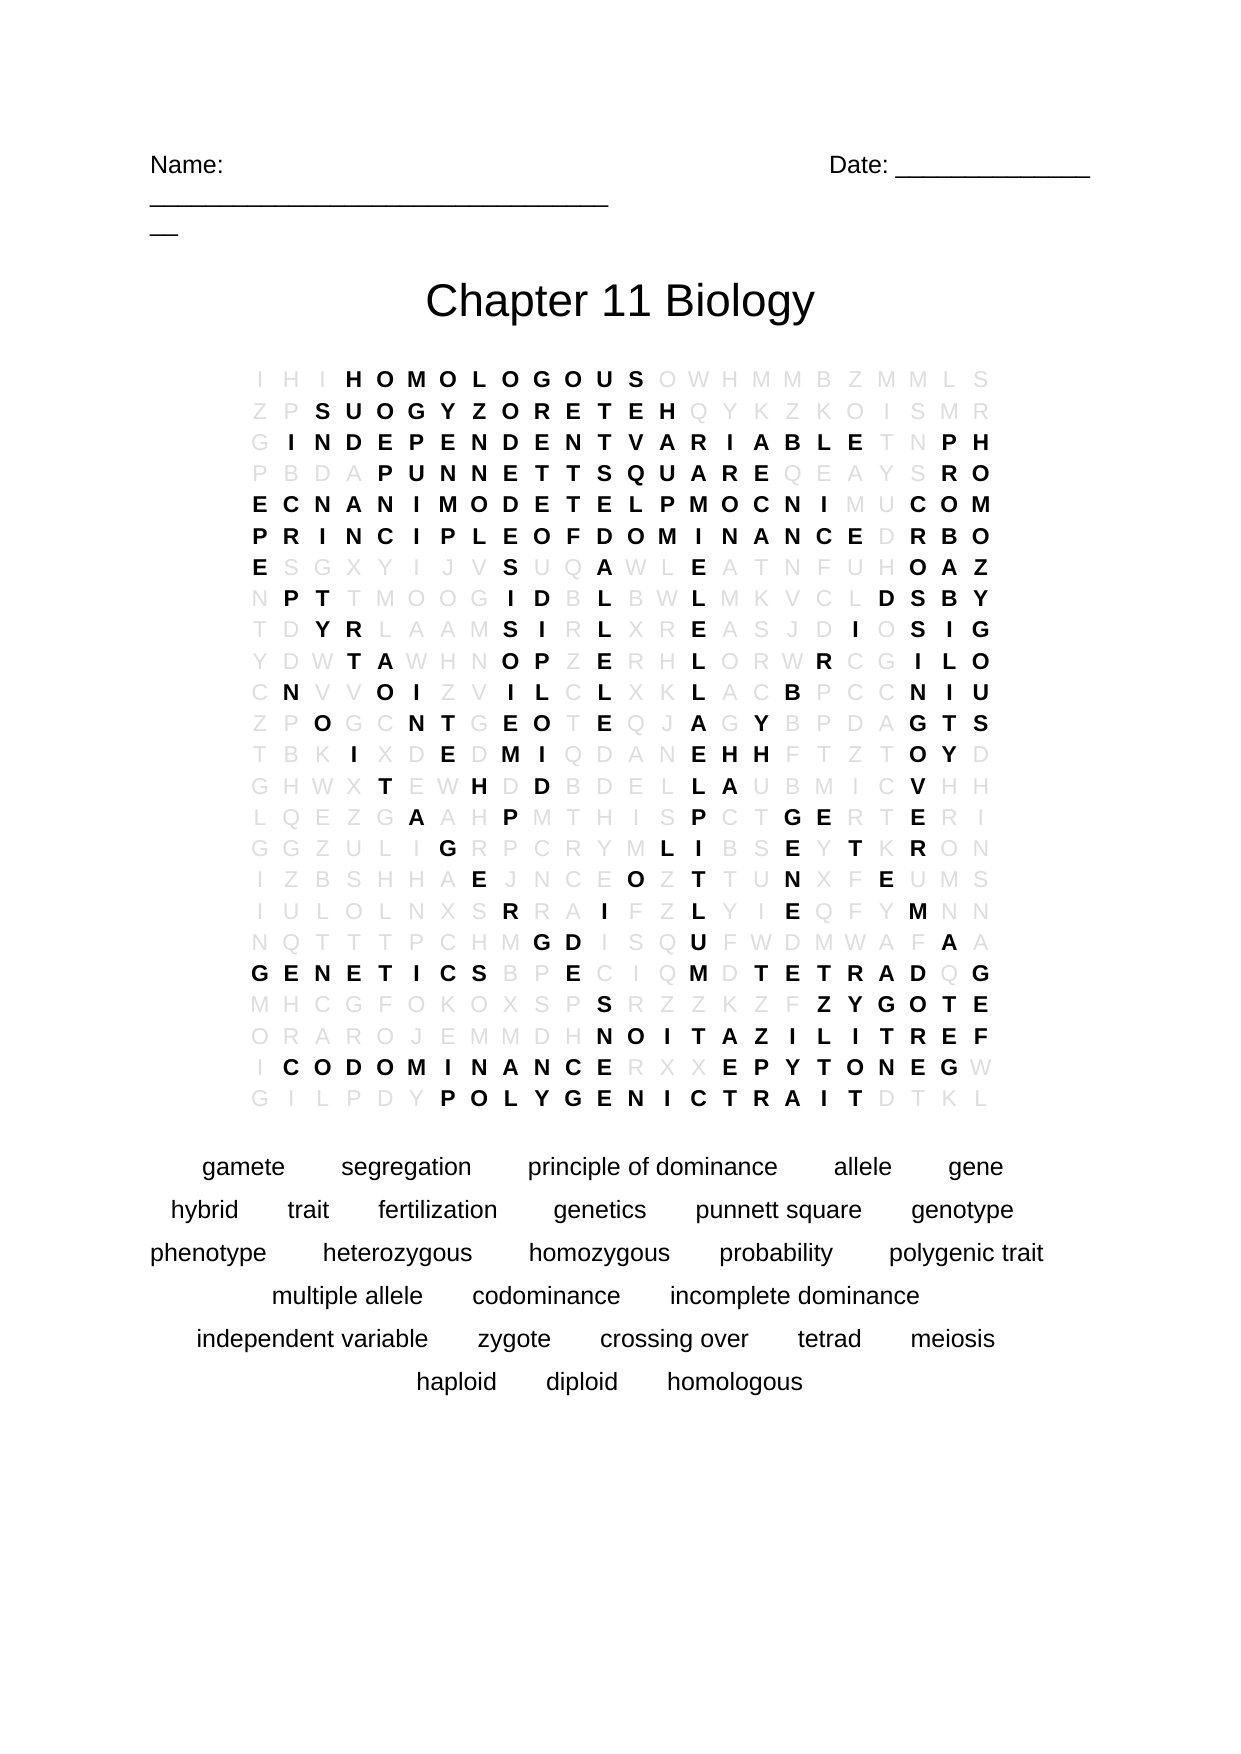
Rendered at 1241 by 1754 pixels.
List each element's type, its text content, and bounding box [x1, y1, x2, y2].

table_cell L [526, 676, 557, 708]
table_cell I [934, 614, 965, 645]
table_cell P [401, 926, 432, 958]
table_cell H [275, 989, 307, 1020]
table_header H [338, 364, 369, 395]
table_cell I [902, 645, 933, 676]
table_cell I [307, 520, 338, 551]
table_cell X [620, 614, 651, 645]
table_cell D [902, 958, 933, 989]
table_cell F [902, 926, 933, 958]
table_cell R [620, 1051, 651, 1083]
table_cell A [745, 426, 777, 458]
table_cell U [965, 676, 996, 708]
table_cell A [714, 676, 745, 708]
table_cell T [934, 708, 965, 739]
table_cell S [464, 958, 495, 989]
table_cell O [369, 1020, 401, 1051]
table_cell H [934, 770, 965, 801]
table_cell T [808, 739, 839, 770]
table_cell R [934, 801, 965, 833]
table_cell H [965, 426, 996, 458]
table_cell E [432, 739, 463, 770]
table_cell Y [714, 395, 745, 426]
table_cell T [526, 458, 557, 489]
table_cell E [808, 458, 839, 489]
table_cell G [244, 1083, 275, 1114]
table_cell F [620, 895, 651, 926]
table_cell H [714, 739, 745, 770]
table_cell I [620, 801, 651, 833]
table_cell E [244, 489, 275, 520]
table_cell I [620, 958, 651, 989]
table_cell M [808, 770, 839, 801]
table_cell X [432, 895, 463, 926]
table_cell S [495, 551, 526, 583]
table_cell G [871, 645, 902, 676]
table_cell A [651, 426, 683, 458]
table_cell N [902, 676, 933, 708]
table_cell O [464, 489, 495, 520]
table_cell L [589, 676, 620, 708]
table_cell C [558, 864, 589, 895]
table_cell G [244, 833, 275, 864]
table_cell O [244, 1020, 275, 1051]
table_cell M [495, 739, 526, 770]
table_cell O [464, 1083, 495, 1114]
table_cell G [965, 614, 996, 645]
table_cell F [808, 551, 839, 583]
table_header L [934, 364, 965, 395]
table_cell K [745, 583, 777, 614]
table_cell A [558, 895, 589, 926]
table_cell W [745, 926, 777, 958]
table_cell N [965, 895, 996, 926]
table_cell Y [934, 739, 965, 770]
table_cell E [338, 958, 369, 989]
table_cell P [244, 458, 275, 489]
table_cell C [808, 583, 839, 614]
table_cell B [934, 520, 965, 551]
table_cell C [840, 645, 871, 676]
table_cell I [432, 1051, 463, 1083]
table_cell L [808, 426, 839, 458]
table_cell E [902, 1051, 933, 1083]
table_cell D [495, 770, 526, 801]
table_header M [902, 364, 933, 395]
table_cell T [558, 708, 589, 739]
table_cell P [558, 989, 589, 1020]
table_cell A [840, 458, 871, 489]
table_cell K [745, 395, 777, 426]
table_cell Y [714, 895, 745, 926]
table_cell N [401, 708, 432, 739]
table_cell E [589, 708, 620, 739]
table_cell D [464, 739, 495, 770]
table_cell A [369, 645, 401, 676]
table_cell Y [871, 895, 902, 926]
table_cell A [871, 958, 902, 989]
table_cell E [432, 426, 463, 458]
table_cell K [934, 1083, 965, 1114]
table_header H [714, 364, 745, 395]
table_cell A [965, 926, 996, 958]
table_header O [495, 364, 526, 395]
table_cell E [745, 458, 777, 489]
table_cell K [307, 739, 338, 770]
table_cell L [683, 895, 714, 926]
table_cell C [871, 676, 902, 708]
table_cell X [495, 989, 526, 1020]
table_cell E [401, 770, 432, 801]
table_cell I [526, 614, 557, 645]
table_cell O [840, 1051, 871, 1083]
table_cell E [902, 801, 933, 833]
table_cell I [651, 1020, 683, 1051]
table_cell M [464, 1020, 495, 1051]
table_cell S [745, 833, 777, 864]
table_cell S [307, 395, 338, 426]
table_cell A [714, 614, 745, 645]
table_cell O [495, 645, 526, 676]
table_cell T [871, 1020, 902, 1051]
table_cell Q [275, 926, 307, 958]
table_cell S [526, 989, 557, 1020]
table_cell S [965, 708, 996, 739]
table_cell R [275, 520, 307, 551]
table_cell O [871, 614, 902, 645]
table_cell N [777, 864, 808, 895]
table_header M [401, 364, 432, 395]
table_cell N [275, 676, 307, 708]
table_header M [777, 364, 808, 395]
table_cell B [777, 708, 808, 739]
table_cell X [620, 676, 651, 708]
table_cell C [369, 520, 401, 551]
table_cell Y [808, 833, 839, 864]
table_cell T [307, 926, 338, 958]
table_cell I [495, 676, 526, 708]
table_cell G [934, 1051, 965, 1083]
table_cell Z [745, 1020, 777, 1051]
table_cell X [683, 1051, 714, 1083]
table_cell M [934, 864, 965, 895]
table_cell I [683, 833, 714, 864]
table_cell E [683, 614, 714, 645]
table_cell O [307, 708, 338, 739]
table_cell Y [840, 989, 871, 1020]
table_cell O [965, 458, 996, 489]
table_cell S [338, 864, 369, 895]
table_cell Z [651, 895, 683, 926]
table_cell R [902, 520, 933, 551]
table_cell L [589, 583, 620, 614]
table_cell C [307, 989, 338, 1020]
table_cell A [871, 708, 902, 739]
table_cell U [275, 895, 307, 926]
table_cell Y [307, 614, 338, 645]
table_cell M [808, 926, 839, 958]
table_cell G [714, 708, 745, 739]
table_cell C [871, 770, 902, 801]
table_cell I [401, 958, 432, 989]
table_cell E [777, 958, 808, 989]
table_cell I [683, 520, 714, 551]
table_cell P [495, 833, 526, 864]
table_cell B [714, 833, 745, 864]
table_cell H [745, 739, 777, 770]
table_cell M [464, 614, 495, 645]
table_cell S [902, 458, 933, 489]
table_cell C [808, 520, 839, 551]
table_cell A [934, 926, 965, 958]
table_cell Q [808, 895, 839, 926]
table_cell J [495, 864, 526, 895]
table_cell D [871, 1083, 902, 1114]
table_cell B [558, 770, 589, 801]
table_cell O [620, 1020, 651, 1051]
table_cell G [558, 1083, 589, 1114]
table_header O [369, 364, 401, 395]
table_cell L [244, 801, 275, 833]
table_cell R [902, 833, 933, 864]
table_cell R [620, 645, 651, 676]
table_cell P [275, 708, 307, 739]
table_cell E [965, 989, 996, 1020]
table_cell R [558, 614, 589, 645]
table_cell L [589, 614, 620, 645]
table_cell W [777, 645, 808, 676]
table_cell D [307, 458, 338, 489]
table_cell C [275, 1051, 307, 1083]
table_cell T [338, 926, 369, 958]
table_header M [745, 364, 777, 395]
table_cell L [651, 551, 683, 583]
table_header H [275, 364, 307, 395]
table_cell N [307, 958, 338, 989]
table_cell O [620, 864, 651, 895]
table_cell C [432, 958, 463, 989]
table_cell N [369, 489, 401, 520]
table_cell O [401, 989, 432, 1020]
table_cell A [432, 864, 463, 895]
table_cell E [934, 1020, 965, 1051]
table_cell N [307, 426, 338, 458]
table_cell E [683, 739, 714, 770]
table_cell G [369, 801, 401, 833]
table_cell A [871, 926, 902, 958]
table_cell G [244, 426, 275, 458]
table_cell C [558, 1051, 589, 1083]
table_cell I [244, 895, 275, 926]
table_cell D [589, 770, 620, 801]
table_cell H [369, 864, 401, 895]
table_cell H [432, 645, 463, 676]
table_cell O [902, 551, 933, 583]
table_cell T [683, 1020, 714, 1051]
table_cell T [338, 645, 369, 676]
table_cell D [871, 520, 902, 551]
table_cell S [495, 614, 526, 645]
table_cell T [808, 1051, 839, 1083]
table_cell V [338, 676, 369, 708]
table_cell E [495, 708, 526, 739]
table_cell W [401, 645, 432, 676]
table_cell P [401, 426, 432, 458]
table_cell C [683, 1083, 714, 1114]
table_cell A [745, 520, 777, 551]
table_cell R [714, 458, 745, 489]
table_cell G [432, 833, 463, 864]
table_cell T [558, 801, 589, 833]
table_cell T [244, 739, 275, 770]
table_cell D [840, 708, 871, 739]
table_cell I [651, 1083, 683, 1114]
table_cell I [808, 489, 839, 520]
table_cell D [495, 426, 526, 458]
table_cell T [683, 864, 714, 895]
table_cell D [871, 583, 902, 614]
table_cell J [777, 614, 808, 645]
table_cell F [777, 739, 808, 770]
table_cell R [338, 614, 369, 645]
table_cell Q [651, 958, 683, 989]
table_cell P [338, 1083, 369, 1114]
table_cell F [965, 1020, 996, 1051]
table_cell I [840, 770, 871, 801]
table_cell W [620, 551, 651, 583]
table_cell A [307, 1020, 338, 1051]
table_cell U [338, 833, 369, 864]
table_cell D [589, 520, 620, 551]
table_header G [526, 364, 557, 395]
table_cell I [401, 489, 432, 520]
table_cell I [338, 739, 369, 770]
table_cell O [307, 1051, 338, 1083]
table_cell S [464, 895, 495, 926]
table_cell Z [338, 801, 369, 833]
table_cell T [369, 926, 401, 958]
table_cell L [965, 1083, 996, 1114]
table_cell Z [244, 395, 275, 426]
table_cell N [777, 520, 808, 551]
table_cell R [338, 1020, 369, 1051]
table_cell N [464, 458, 495, 489]
table_cell K [432, 989, 463, 1020]
table_cell S [589, 989, 620, 1020]
table_cell N [244, 583, 275, 614]
table_cell B [307, 864, 338, 895]
table_cell W [840, 926, 871, 958]
table_cell M [369, 583, 401, 614]
table_cell O [620, 520, 651, 551]
table_cell J [401, 1020, 432, 1051]
table_cell J [432, 551, 463, 583]
table_cell O [369, 1051, 401, 1083]
table_cell H [651, 395, 683, 426]
table_cell V [464, 676, 495, 708]
table_cell O [902, 739, 933, 770]
table_cell F [840, 864, 871, 895]
table_cell Z [808, 989, 839, 1020]
table_cell O [464, 989, 495, 1020]
table_cell D [495, 489, 526, 520]
table_cell E [307, 801, 338, 833]
table_cell U [526, 551, 557, 583]
table_cell F [714, 926, 745, 958]
table_cell E [558, 395, 589, 426]
table_cell N [401, 895, 432, 926]
table_cell D [369, 1083, 401, 1114]
table_cell S [275, 551, 307, 583]
table_cell N [464, 1051, 495, 1083]
table_cell B [934, 583, 965, 614]
table_cell G [526, 926, 557, 958]
table_header L [464, 364, 495, 395]
table_cell A [683, 458, 714, 489]
table_cell E [777, 895, 808, 926]
table_cell H [558, 1020, 589, 1051]
table_cell P [369, 458, 401, 489]
table_cell G [338, 708, 369, 739]
table_cell A [714, 551, 745, 583]
table_header Z [840, 364, 871, 395]
table_cell R [526, 395, 557, 426]
table_cell N [526, 1051, 557, 1083]
table_cell H [275, 770, 307, 801]
table_cell I [965, 801, 996, 833]
table_cell G [965, 958, 996, 989]
table_cell C [369, 708, 401, 739]
table_header B [808, 364, 839, 395]
table_cell K [714, 989, 745, 1020]
table_cell R [275, 1020, 307, 1051]
table_cell G [464, 708, 495, 739]
table_cell V [464, 551, 495, 583]
table_cell R [808, 645, 839, 676]
table_cell S [589, 458, 620, 489]
table_cell L [307, 895, 338, 926]
table_cell T [871, 426, 902, 458]
table_cell Y [369, 551, 401, 583]
table_cell X [369, 739, 401, 770]
table_cell T [558, 489, 589, 520]
table_cell F [777, 989, 808, 1020]
table_cell T [808, 958, 839, 989]
table_cell I [275, 426, 307, 458]
table_cell B [558, 583, 589, 614]
table_cell O [432, 583, 463, 614]
table_cell G [244, 770, 275, 801]
table_cell I [808, 1083, 839, 1114]
table_cell R [651, 614, 683, 645]
table_cell R [526, 895, 557, 926]
table_cell T [871, 739, 902, 770]
table_cell Z [651, 864, 683, 895]
table_cell Y [244, 645, 275, 676]
table_cell C [558, 676, 589, 708]
table_cell Z [464, 395, 495, 426]
table_cell C [526, 833, 557, 864]
table_cell S [902, 395, 933, 426]
table_cell X [808, 864, 839, 895]
table_cell N [526, 864, 557, 895]
table_cell H [464, 770, 495, 801]
table_cell K [651, 676, 683, 708]
table_cell A [401, 801, 432, 833]
table_cell P [526, 645, 557, 676]
table_cell L [683, 645, 714, 676]
table_cell B [495, 958, 526, 989]
table_header I [307, 364, 338, 395]
table_cell E [526, 426, 557, 458]
table_cell E [495, 458, 526, 489]
table_cell O [965, 520, 996, 551]
table_cell M [244, 989, 275, 1020]
table_cell Z [275, 864, 307, 895]
table_cell G [902, 708, 933, 739]
table_cell Q [934, 958, 965, 989]
table_cell L [369, 614, 401, 645]
table_cell A [714, 1020, 745, 1051]
table_cell D [338, 426, 369, 458]
table_cell O [526, 708, 557, 739]
table_cell N [651, 739, 683, 770]
table_cell I [244, 864, 275, 895]
table_cell P [745, 1051, 777, 1083]
table_cell V [620, 426, 651, 458]
table_cell P [275, 583, 307, 614]
table_cell O [714, 489, 745, 520]
table_cell T [934, 989, 965, 1020]
table_cell W [432, 770, 463, 801]
table_cell A [589, 551, 620, 583]
table_header O [432, 364, 463, 395]
table_cell I [401, 833, 432, 864]
table_cell V [777, 583, 808, 614]
table_cell N [777, 551, 808, 583]
table_cell U [745, 864, 777, 895]
table_cell M [965, 489, 996, 520]
table_header Name: ___________________________________ [150, 150, 620, 274]
table_cell L [808, 1020, 839, 1051]
table_cell D [714, 958, 745, 989]
table_cell Y [871, 458, 902, 489]
table_cell R [745, 645, 777, 676]
table_cell S [745, 614, 777, 645]
table_cell T [558, 458, 589, 489]
table_cell O [369, 395, 401, 426]
table_cell C [902, 489, 933, 520]
table_cell L [369, 833, 401, 864]
table_cell N [871, 1051, 902, 1083]
table_cell H [464, 801, 495, 833]
table_cell N [714, 520, 745, 551]
table_cell M [401, 1051, 432, 1083]
table_cell Q [683, 395, 714, 426]
table_cell N [558, 426, 589, 458]
table_cell K [871, 833, 902, 864]
table_cell T [244, 614, 275, 645]
table_cell R [840, 801, 871, 833]
table_cell I [871, 395, 902, 426]
table_cell A [777, 1083, 808, 1114]
table_cell A [620, 739, 651, 770]
table_cell A [401, 614, 432, 645]
table_cell V [902, 770, 933, 801]
table_cell R [840, 958, 871, 989]
table_cell M [934, 395, 965, 426]
table_cell D [589, 739, 620, 770]
table_cell T [589, 426, 620, 458]
table_cell T [338, 583, 369, 614]
table_cell F [369, 989, 401, 1020]
table_header S [965, 364, 996, 395]
table_cell Q [620, 458, 651, 489]
table_cell T [840, 833, 871, 864]
table_cell M [651, 520, 683, 551]
table_cell B [777, 426, 808, 458]
table_cell O [338, 895, 369, 926]
table_cell D [965, 739, 996, 770]
table_cell N [244, 926, 275, 958]
table_cell R [683, 426, 714, 458]
table_cell L [651, 770, 683, 801]
table_cell N [338, 520, 369, 551]
table_cell O [369, 676, 401, 708]
table_cell F [558, 520, 589, 551]
table_cell M [683, 958, 714, 989]
table_cell B [275, 458, 307, 489]
text gamete segregation principle of dominance allele gene hybrid trait fertilization genetics punnett square genotype phenotype heterozygous homozygous probability polygenic trait multiple allele codominance incomplete dominance independent variable zygote crossing over tetrad meiosis haploid diploid homologous [150, 1151, 1090, 1396]
table_cell U [401, 458, 432, 489]
table_cell R [902, 1020, 933, 1051]
title Chapter 11 Biology [150, 274, 1090, 326]
table_cell P [808, 708, 839, 739]
table_cell P [808, 676, 839, 708]
table_cell D [558, 926, 589, 958]
table_cell Z [965, 551, 996, 583]
table_cell N [777, 489, 808, 520]
table_cell Y [526, 1083, 557, 1114]
table_header O [558, 364, 589, 395]
table_cell E [526, 489, 557, 520]
table_cell E [589, 1083, 620, 1114]
table_cell T [871, 801, 902, 833]
table_cell E [589, 645, 620, 676]
table_cell F [840, 895, 871, 926]
table_cell I [777, 1020, 808, 1051]
table_cell E [777, 833, 808, 864]
table_cell A [934, 551, 965, 583]
table_cell O [934, 833, 965, 864]
table_cell U [840, 551, 871, 583]
table_cell Q [651, 926, 683, 958]
table_cell E [275, 958, 307, 989]
table_cell D [275, 645, 307, 676]
table_cell O [526, 520, 557, 551]
table_cell I [714, 426, 745, 458]
table_cell P [683, 801, 714, 833]
table_cell Y [777, 1051, 808, 1083]
table_cell A [432, 614, 463, 645]
table_cell N [432, 458, 463, 489]
table_cell E [495, 520, 526, 551]
table_cell D [526, 1020, 557, 1051]
table_cell Q [620, 708, 651, 739]
table_cell W [651, 583, 683, 614]
table_cell O [902, 989, 933, 1020]
table_cell D [526, 583, 557, 614]
table_cell G [275, 833, 307, 864]
table_cell C [745, 676, 777, 708]
table_cell D [275, 614, 307, 645]
table_cell D [401, 739, 432, 770]
table_cell Z [840, 739, 871, 770]
table_cell E [558, 958, 589, 989]
table_cell R [558, 833, 589, 864]
table_cell M [495, 926, 526, 958]
table_cell U [745, 770, 777, 801]
table_cell I [495, 583, 526, 614]
table_cell H [589, 801, 620, 833]
table_cell G [464, 583, 495, 614]
table_cell W [307, 770, 338, 801]
table_cell H [651, 645, 683, 676]
table_cell D [338, 1051, 369, 1083]
table_header Date: ______________ [620, 150, 1090, 274]
table_cell O [714, 645, 745, 676]
table_cell S [651, 801, 683, 833]
table_cell Z [683, 989, 714, 1020]
table_cell S [902, 583, 933, 614]
table_cell X [338, 770, 369, 801]
table_cell I [840, 614, 871, 645]
table_header S [620, 364, 651, 395]
table_cell E [871, 864, 902, 895]
table_cell X [338, 551, 369, 583]
table_cell M [495, 1020, 526, 1051]
table_cell Z [432, 676, 463, 708]
table_cell T [745, 551, 777, 583]
table_cell N [902, 426, 933, 458]
table_cell N [934, 895, 965, 926]
table_cell S [965, 864, 996, 895]
table_cell E [464, 864, 495, 895]
table_cell G [871, 989, 902, 1020]
table_cell Z [558, 645, 589, 676]
table_cell D [808, 614, 839, 645]
table_cell Y [745, 708, 777, 739]
table_cell I [589, 926, 620, 958]
table_cell R [464, 833, 495, 864]
table_cell C [840, 676, 871, 708]
table_cell M [432, 489, 463, 520]
table_cell B [275, 739, 307, 770]
table_cell Q [777, 458, 808, 489]
table_cell E [714, 1051, 745, 1083]
table_cell U [338, 395, 369, 426]
table_cell M [526, 801, 557, 833]
table_cell Y [589, 833, 620, 864]
table_cell C [589, 958, 620, 989]
table_cell E [840, 426, 871, 458]
table_cell K [808, 395, 839, 426]
table_cell G [244, 958, 275, 989]
table_cell Z [651, 989, 683, 1020]
table_cell E [808, 801, 839, 833]
table_cell D [526, 770, 557, 801]
table_cell P [651, 489, 683, 520]
table_cell I [244, 1051, 275, 1083]
table_cell T [714, 1083, 745, 1114]
table_cell T [745, 801, 777, 833]
table_cell Z [745, 989, 777, 1020]
table_cell A [714, 770, 745, 801]
table_cell P [432, 520, 463, 551]
table_cell R [495, 895, 526, 926]
table_cell N [307, 489, 338, 520]
table_cell M [902, 895, 933, 926]
table_cell V [307, 676, 338, 708]
table_cell O [965, 645, 996, 676]
table_header M [871, 364, 902, 395]
table_cell T [307, 583, 338, 614]
table_cell R [745, 1083, 777, 1114]
table_cell P [244, 520, 275, 551]
table_cell T [840, 1083, 871, 1114]
table_cell E [620, 395, 651, 426]
table_cell A [683, 708, 714, 739]
table_cell I [401, 520, 432, 551]
table_cell H [871, 551, 902, 583]
table_cell U [871, 489, 902, 520]
table_cell D [777, 926, 808, 958]
table_cell A [338, 489, 369, 520]
table_cell S [620, 926, 651, 958]
table_cell R [965, 395, 996, 426]
table_cell L [307, 1083, 338, 1114]
table_cell C [244, 676, 275, 708]
table_cell R [620, 989, 651, 1020]
table_cell I [934, 676, 965, 708]
table_cell E [369, 426, 401, 458]
table_cell W [307, 645, 338, 676]
table_cell C [714, 801, 745, 833]
table_cell G [777, 801, 808, 833]
table_cell H [401, 864, 432, 895]
table_cell I [840, 1020, 871, 1051]
table_cell Z [307, 833, 338, 864]
table_cell L [683, 583, 714, 614]
table_cell E [589, 864, 620, 895]
table_cell S [902, 614, 933, 645]
table_cell O [934, 489, 965, 520]
table_cell N [589, 1020, 620, 1051]
table_cell N [620, 1083, 651, 1114]
table_cell E [432, 1020, 463, 1051]
table_cell P [275, 395, 307, 426]
table_cell L [620, 489, 651, 520]
table_cell E [589, 1051, 620, 1083]
table_cell O [840, 395, 871, 426]
table_cell L [683, 676, 714, 708]
table_header U [589, 364, 620, 395]
table_cell Q [275, 801, 307, 833]
table_cell P [526, 958, 557, 989]
table_cell X [651, 1051, 683, 1083]
table_cell M [840, 489, 871, 520]
table_cell Z [777, 395, 808, 426]
table_cell Q [558, 551, 589, 583]
table_cell U [902, 864, 933, 895]
table_cell T [369, 770, 401, 801]
table_cell I [401, 676, 432, 708]
table_cell B [620, 583, 651, 614]
table_cell M [620, 833, 651, 864]
table_cell N [464, 426, 495, 458]
table_cell T [902, 1083, 933, 1114]
table_cell N [965, 833, 996, 864]
table_cell C [745, 489, 777, 520]
table_cell L [369, 895, 401, 926]
table_cell W [965, 1051, 996, 1083]
table_cell T [589, 395, 620, 426]
table_cell M [683, 489, 714, 520]
table_cell N [464, 645, 495, 676]
table_cell T [432, 708, 463, 739]
table_cell I [745, 895, 777, 926]
table_cell R [934, 458, 965, 489]
table_cell P [495, 801, 526, 833]
table_header O [651, 364, 683, 395]
table_cell E [589, 489, 620, 520]
table_cell B [777, 770, 808, 801]
table_cell Q [558, 739, 589, 770]
table_cell Z [244, 708, 275, 739]
table_header W [683, 364, 714, 395]
table_cell O [401, 583, 432, 614]
table_cell H [464, 926, 495, 958]
table_cell J [651, 708, 683, 739]
table_cell I [401, 551, 432, 583]
table_cell P [934, 426, 965, 458]
table_cell I [589, 895, 620, 926]
table_cell L [934, 645, 965, 676]
table_cell A [338, 458, 369, 489]
table_cell I [275, 1083, 307, 1114]
table_cell I [526, 739, 557, 770]
table_cell Y [965, 583, 996, 614]
table_cell L [495, 1083, 526, 1114]
table_cell G [338, 989, 369, 1020]
table_cell T [369, 958, 401, 989]
table_cell Y [432, 395, 463, 426]
table_cell E [244, 551, 275, 583]
table_cell B [777, 676, 808, 708]
table_cell E [620, 770, 651, 801]
table_cell E [840, 520, 871, 551]
table_cell M [714, 583, 745, 614]
table_cell C [432, 926, 463, 958]
table_cell L [840, 583, 871, 614]
table_cell A [495, 1051, 526, 1083]
table_cell H [965, 770, 996, 801]
table_cell A [432, 801, 463, 833]
table_cell T [745, 958, 777, 989]
table_cell L [683, 770, 714, 801]
table_cell U [683, 926, 714, 958]
table_cell P [432, 1083, 463, 1114]
table_header I [244, 364, 275, 395]
table_cell G [307, 551, 338, 583]
table_cell T [714, 864, 745, 895]
table_cell L [651, 833, 683, 864]
table_cell C [275, 489, 307, 520]
table_cell L [464, 520, 495, 551]
table_cell E [683, 551, 714, 583]
table_cell Y [401, 1083, 432, 1114]
table_cell U [651, 458, 683, 489]
table_cell O [495, 395, 526, 426]
table_cell G [401, 395, 432, 426]
